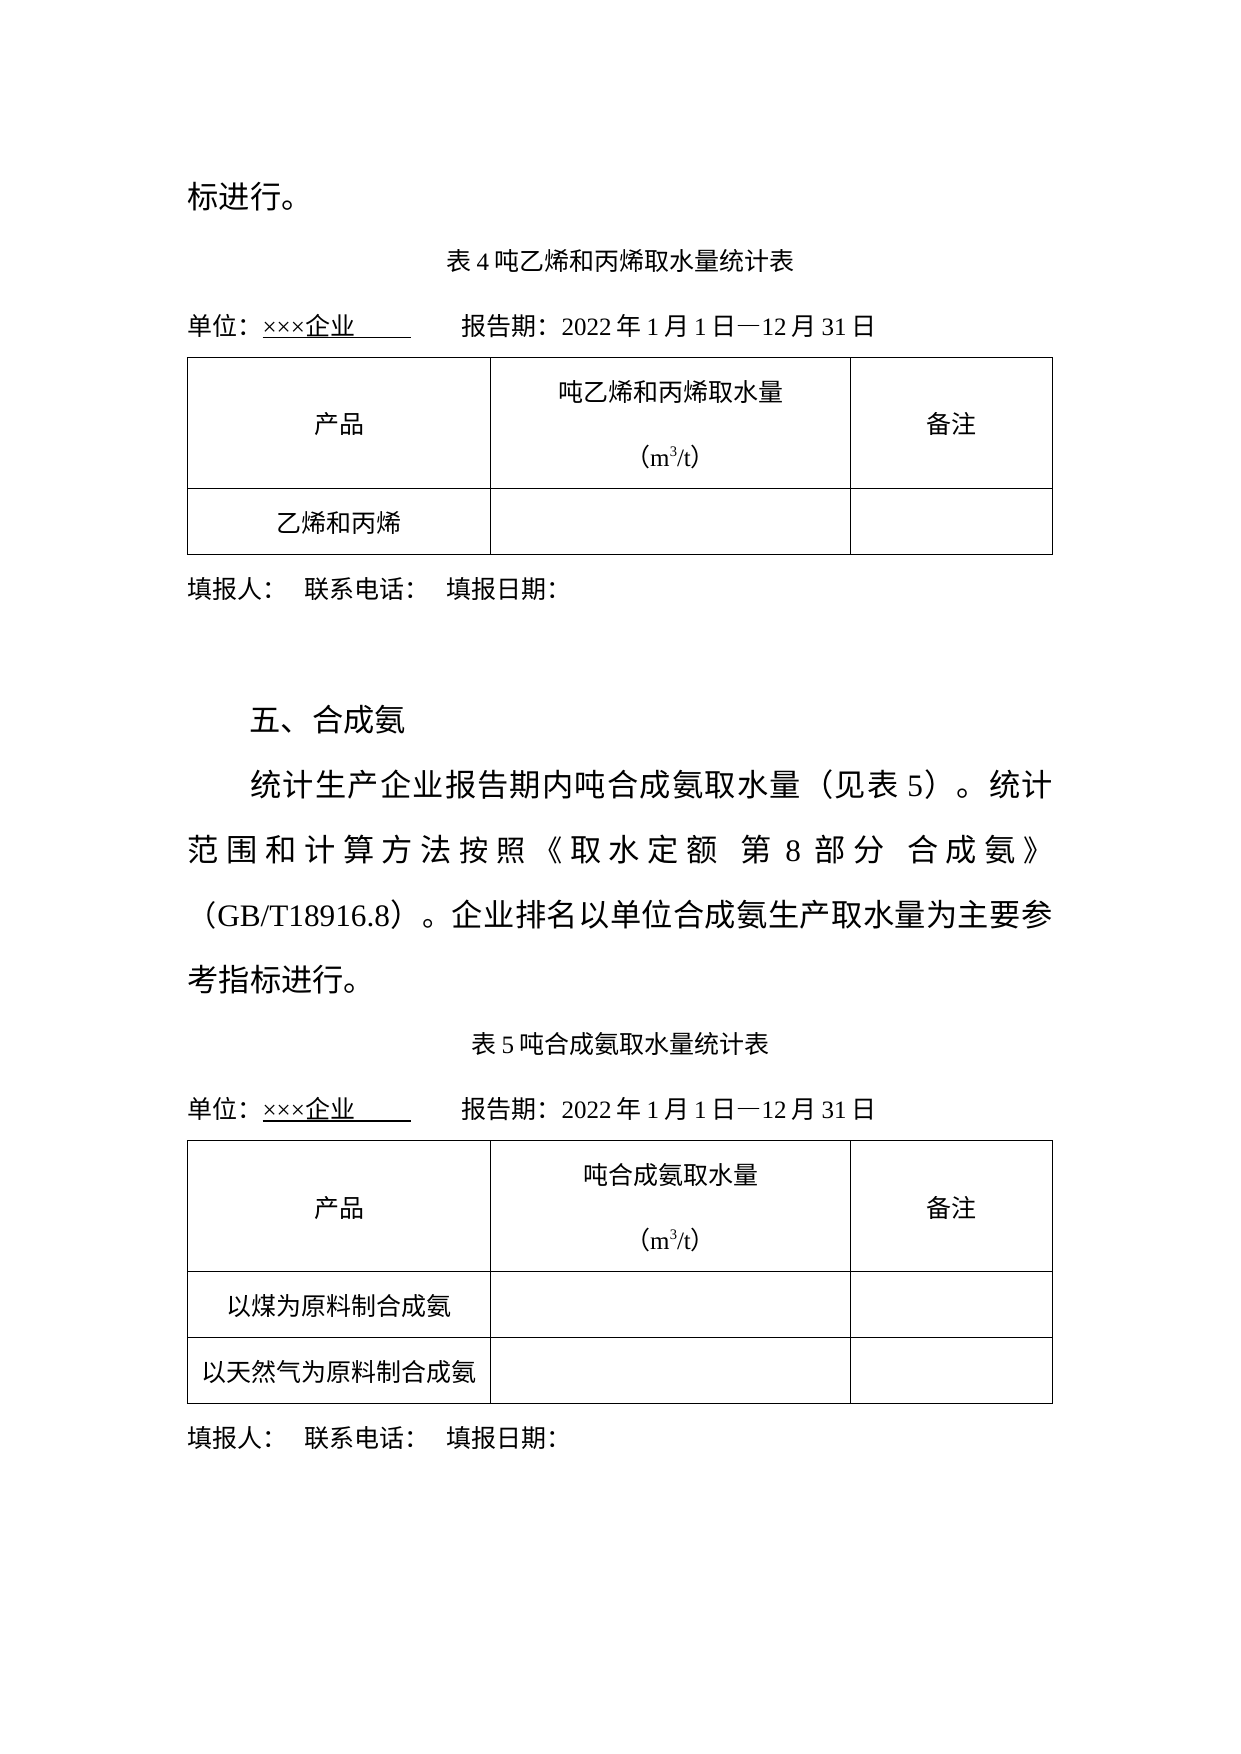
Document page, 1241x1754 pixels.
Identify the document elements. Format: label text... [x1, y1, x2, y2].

text 填报人： 联系电话： 填报日期： [187, 1404, 1053, 1469]
table_cell [491, 1338, 850, 1403]
table_cell 乙烯和丙烯 [188, 489, 490, 554]
table_cell [851, 1338, 1052, 1403]
table_cell [491, 1272, 850, 1337]
text 统计生产企业报告期内吨合成氨取水量（见表5）。统计范围和计算方法按照《取水定额 第8部分 合成氨》（GB/T18916.8）。企业排名以单位合成氨生产取水量为主要参考指标进行。 [187, 750, 1053, 1010]
table_header 产品 [188, 1141, 490, 1271]
text 表5吨合成氨取水量统计表 [187, 1010, 1053, 1075]
text 单位：×××企业 报告期：2022年1月1日—12月31日 [187, 292, 1053, 357]
table_cell 以煤为原料制合成氨 [188, 1272, 490, 1337]
text 五、合成氨 [187, 685, 1053, 750]
text 填报人： 联系电话： 填报日期： [187, 555, 1053, 620]
table_cell [851, 1272, 1052, 1337]
text 单位：×××企业 报告期：2022年1月1日—12月31日 [187, 1075, 1053, 1140]
table_header 吨乙烯和丙烯取水量 （m3/t） [491, 358, 850, 488]
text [187, 162, 1053, 227]
table_header 吨合成氨取水量 （m3/t） [491, 1141, 850, 1271]
table_header 备注 [851, 358, 1052, 488]
table_cell [851, 489, 1052, 554]
table_header 备注 [851, 1141, 1052, 1271]
text 表4吨乙烯和丙烯取水量统计表 [187, 227, 1053, 292]
table_cell [491, 489, 850, 554]
table_cell 以天然气为原料制合成氨 [188, 1338, 490, 1403]
table_header 产品 [188, 358, 490, 488]
